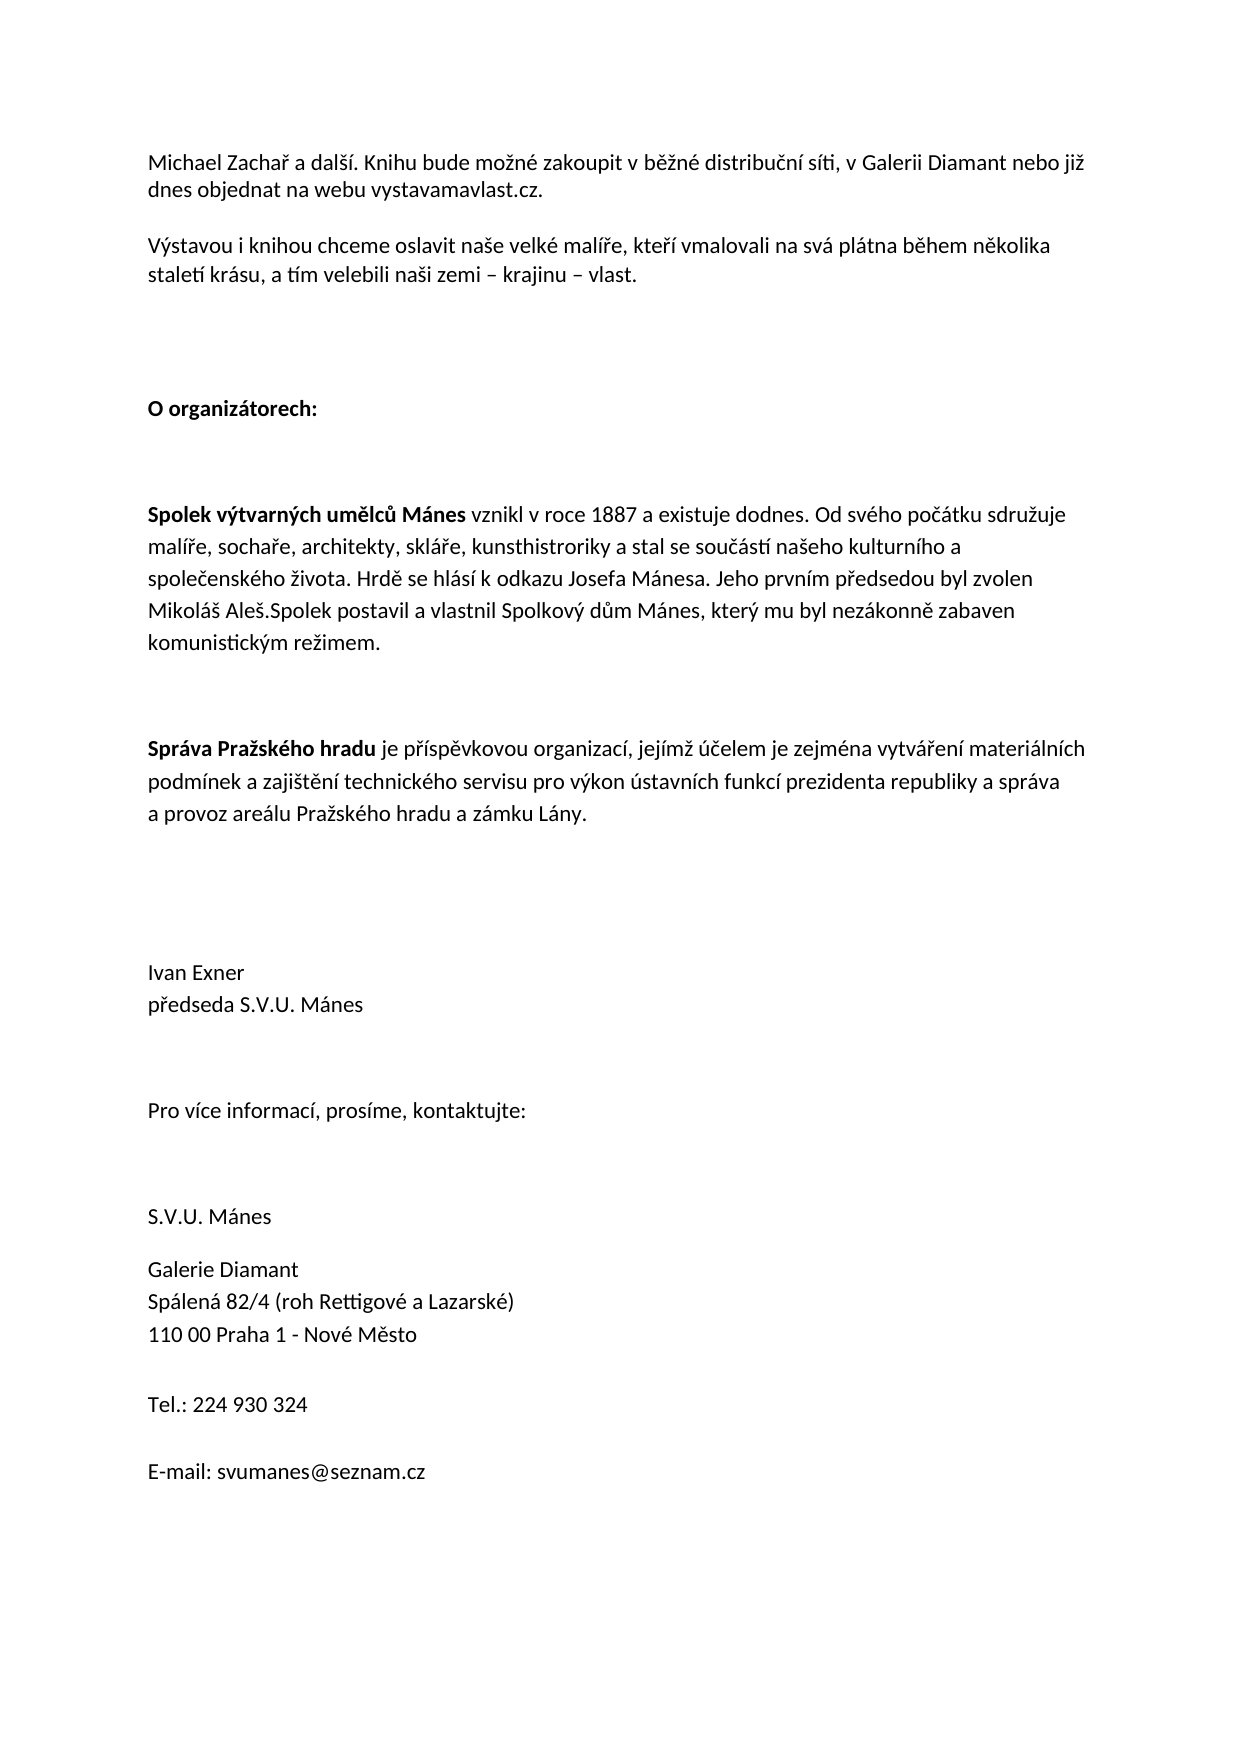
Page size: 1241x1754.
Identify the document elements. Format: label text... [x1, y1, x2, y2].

text Výstavou i knihou chceme oslavit naše velké malíře, kteří vmalovali na svá plátna během několika staletí krásu, a tím velebili naši zemi – krajinu – vlast. [148, 232, 1093, 288]
text Správa Pražského hradu je příspěvkovou organizací, jejímž účelem je zejména vytváření materiálních podmínek a zajištění technického servisu pro výkon ústavních funkcí prezidenta republiky a správa a provoz areálu Pražského hradu a zámku Lány. [148, 734, 1093, 827]
subtitle Galerie Diamant Spálená 82/4 (roh Rettigové a Lazarské) 110 00 Praha 1 - Nové Město [148, 1255, 1093, 1348]
text E-mail: svumanes@seznam.cz [148, 1448, 1093, 1485]
text Pro více informací, prosíme, kontaktujte: [148, 1096, 1093, 1124]
subtitle S.V.U. Mánes [148, 1202, 1093, 1230]
text O organizátorech: [148, 394, 1093, 422]
text Tel.: 224 930 324 [148, 1381, 1093, 1418]
text Spolek výtvarných umělců Mánes vznikl v roce 1887 a existuje dodnes. Od svého počátku sdružuje malíře, sochaře, architekty, skláře, kunsthistroriky a stal se součástí našeho kulturního a společenského života. Hrdě se hlásí k odkazu Josefa Mánesa. Jeho prvním předsedou byl zvolen Mikoláš Aleš.Spolek postavil a vlastnil Spolkový dům Mánes, který mu byl nezákonně zabaven komunistickým režimem. [148, 500, 1093, 657]
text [148, 148, 1093, 204]
text Ivan Exner předseda S.V.U. Mánes [148, 958, 1093, 1018]
